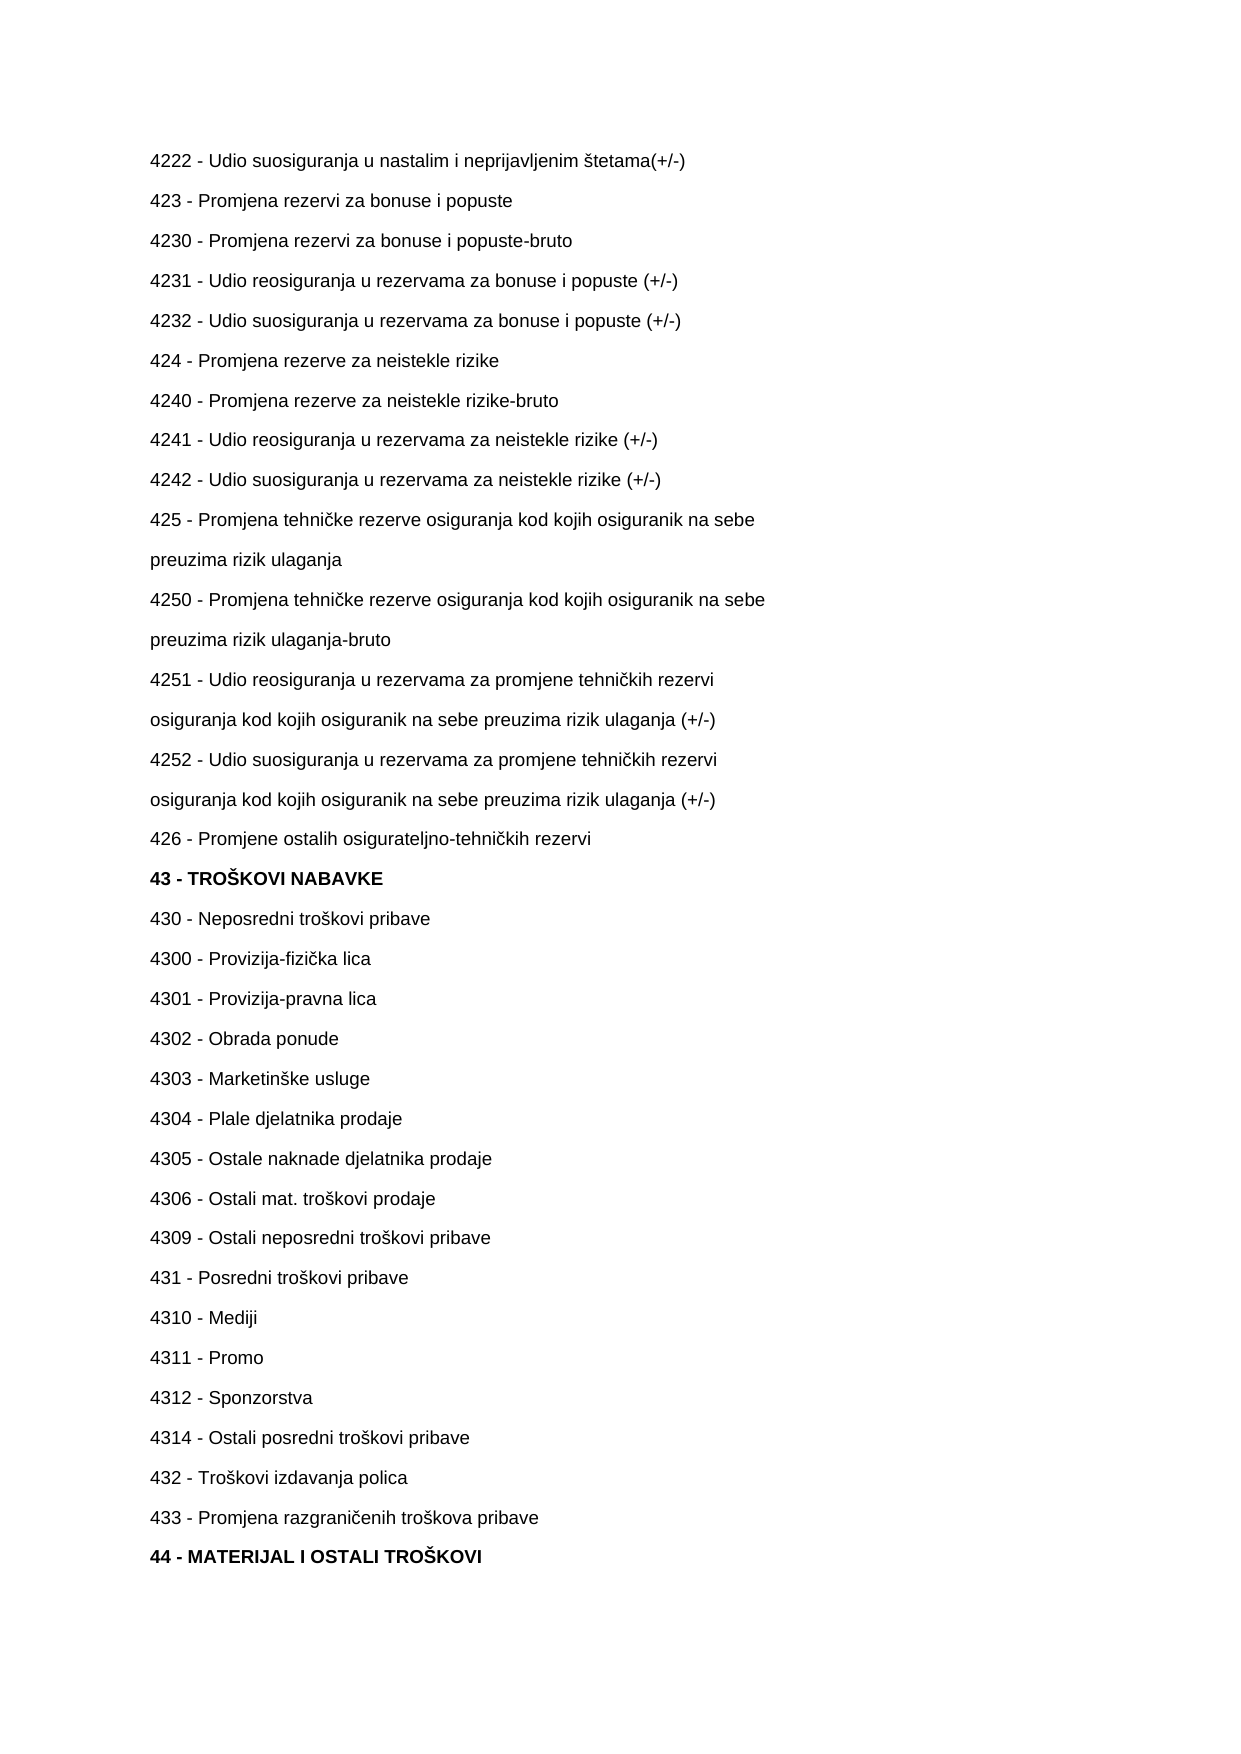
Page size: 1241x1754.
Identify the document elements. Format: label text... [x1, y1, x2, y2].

text 4309 - Ostali neposredni troškovi pribave [150, 1227, 1090, 1249]
text 4305 - Ostale naknade djelatnika prodaje [150, 1147, 1090, 1169]
text 4310 - Mediji [150, 1307, 1090, 1328]
text 4241 - Udio reosiguranja u rezervama za neistekle rizike (+/-) [150, 429, 1090, 451]
text 4306 - Ostali mat. troškovi prodaje [150, 1187, 1090, 1209]
text 424 - Promjena rezerve za neistekle rizike [150, 349, 1090, 371]
text osiguranja kod kojih osiguranik na sebe preuzima rizik ulaganja (+/-) [150, 788, 1090, 810]
text 4251 - Udio reosiguranja u rezervama za promjene tehničkih rezervi [150, 669, 1090, 690]
text 4231 - Udio reosiguranja u rezervama za bonuse i popuste (+/-) [150, 270, 1090, 291]
text 4222 - Udio suosiguranja u nastalim i neprijavljenim štetama(+/-) [150, 150, 1090, 172]
text 4240 - Promjena rezerve za neistekle rizike-bruto [150, 389, 1090, 411]
text 4252 - Udio suosiguranja u rezervama za promjene tehničkih rezervi [150, 748, 1090, 770]
text 44 - MATERIJAL I OSTALI TROŠKOVI [150, 1546, 1090, 1568]
text 423 - Promjena rezervi za bonuse i popuste [150, 190, 1090, 211]
text 432 - Troškovi izdavanja polica [150, 1467, 1090, 1488]
text 433 - Promjena razgraničenih troškova pribave [150, 1506, 1090, 1528]
text 4311 - Promo [150, 1347, 1090, 1368]
text 4242 - Udio suosiguranja u rezervama za neistekle rizike (+/-) [150, 469, 1090, 491]
text 43 - TROŠKOVI NABAVKE [150, 868, 1090, 890]
text 4304 - Plale djelatnika prodaje [150, 1107, 1090, 1129]
text 4230 - Promjena rezervi za bonuse i popuste-bruto [150, 230, 1090, 251]
text 4312 - Sponzorstva [150, 1387, 1090, 1408]
text 425 - Promjena tehničke rezerve osiguranja kod kojih osiguranik na sebe [150, 509, 1090, 531]
text 426 - Promjene ostalih osigurateljno-tehničkih rezervi [150, 828, 1090, 850]
text preuzima rizik ulaganja-bruto [150, 629, 1090, 650]
text 4250 - Promjena tehničke rezerve osiguranja kod kojih osiguranik na sebe [150, 589, 1090, 610]
text 4314 - Ostali posredni troškovi pribave [150, 1427, 1090, 1448]
text osiguranja kod kojih osiguranik na sebe preuzima rizik ulaganja (+/-) [150, 708, 1090, 730]
text 4302 - Obrada ponude [150, 1028, 1090, 1049]
text 4301 - Provizija-pravna lica [150, 988, 1090, 1009]
text 430 - Neposredni troškovi pribave [150, 908, 1090, 929]
text 4303 - Marketinške usluge [150, 1068, 1090, 1089]
text 431 - Posredni troškovi pribave [150, 1267, 1090, 1289]
text 4232 - Udio suosiguranja u rezervama za bonuse i popuste (+/-) [150, 309, 1090, 331]
text 4300 - Provizija-fizička lica [150, 948, 1090, 969]
text preuzima rizik ulaganja [150, 549, 1090, 571]
